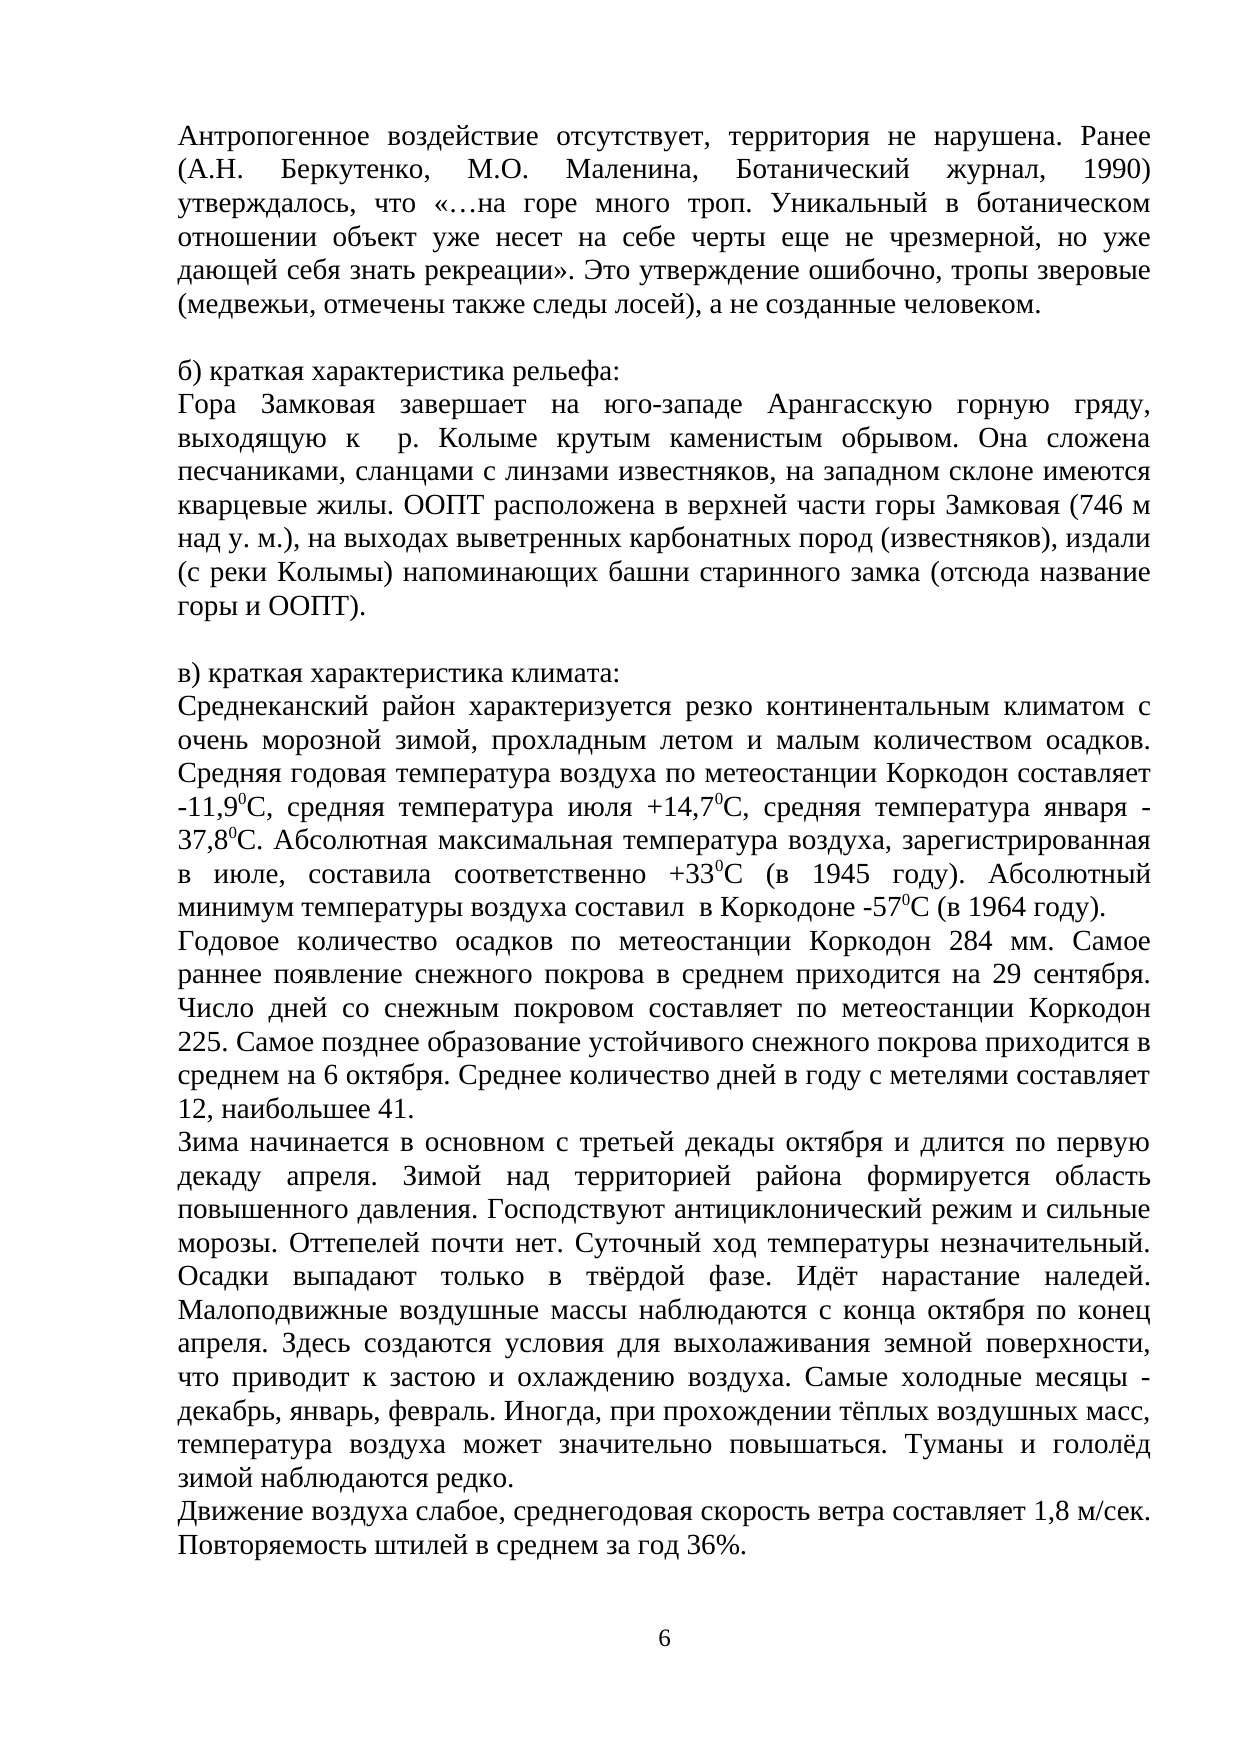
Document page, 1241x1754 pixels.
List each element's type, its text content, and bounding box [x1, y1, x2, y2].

text Зима начинается в основном с третьей декады октября и длится по первую декаду апреля. Зимой над территорией района формируется область повышенного давления. Господствуют антициклонический режим и сильные морозы. Оттепелей почти нет. Суточный ход температуры незначительный. Осадки выпадают только в твёрдой фазе. Идёт нарастание наледей. Малоподвижные воздушные массы наблюдаются с конца октября по конец апреля. Здесь создаются условия для выхолаживания земной поверхности, что приводит к застою и охлаждению воздуха. Самые холодные месяцы - декабрь, январь, февраль. Иногда, при прохождении тёплых воздушных масс, температура воздуха может значительно повышаться. Туманы и гололёд зимой наблюдаются редко. [177, 1124, 1152, 1493]
text Движение воздуха слабое, среднегодовая скорость ветра составляет 1,8 м/сек. Повторяемость штилей в среднем за год 36%. [177, 1493, 1152, 1560]
text Антропогенное воздействие отсутствует, территория не нарушена. Ранее (А.Н. Беркутенко, М.О. Маленина, Ботанический журнал, 1990) утверждалось, что «…на горе много троп. Уникальный в ботаническом отношении объект уже несет на себе черты еще не чрезмерной, но уже дающей себя знать рекреации». Это утверждение ошибочно, тропы зверовые (медвежьи, отмечены также следы лосей), а не созданные человеком. [177, 118, 1152, 319]
text б) краткая характеристика рельефа: [177, 353, 1152, 386]
text Среднеканский район характеризуется резко континентальным климатом с очень морозной зимой, прохладным летом и малым количеством осадков. Средняя годовая температура воздуха по метеостанции Коркодон составляет -11,90С, средняя температура июля +14,70С, средняя температура января -37,80С. Абсолютная максимальная температура воздуха, зарегистрированная в июле, составила соответственно +330С (в 1945 году). Абсолютный минимум температуры воздуха составил в Коркодоне -570С (в 1964 году). [177, 688, 1152, 923]
text Гора Замковая завершает на юго-западе Арангасскую горную гряду, выходящую к р. Колыме крутым каменистым обрывом. Она сложена песчаниками, сланцами с линзами известняков, на западном склоне имеются кварцевые жилы. ООПТ расположена в верхней части горы Замковая (746 м над у. м.), на выходах выветренных карбонатных пород (известняков), издали (с реки Колымы) напоминающих башни старинного замка (отсюда название горы и ООПТ). [177, 386, 1152, 621]
text в) краткая характеристика климата: [177, 655, 1152, 688]
text Годовое количество осадков по метеостанции Коркодон 284 мм. Самое раннее появление снежного покрова в среднем приходится на 29 сентября. Число дней со снежным покровом составляет по метеостанции Коркодон 225. Самое позднее образование устойчивого снежного покрова приходится в среднем на 6 октября. Среднее количество дней в году с метелями составляет 12, наибольшее 41. [177, 923, 1152, 1124]
